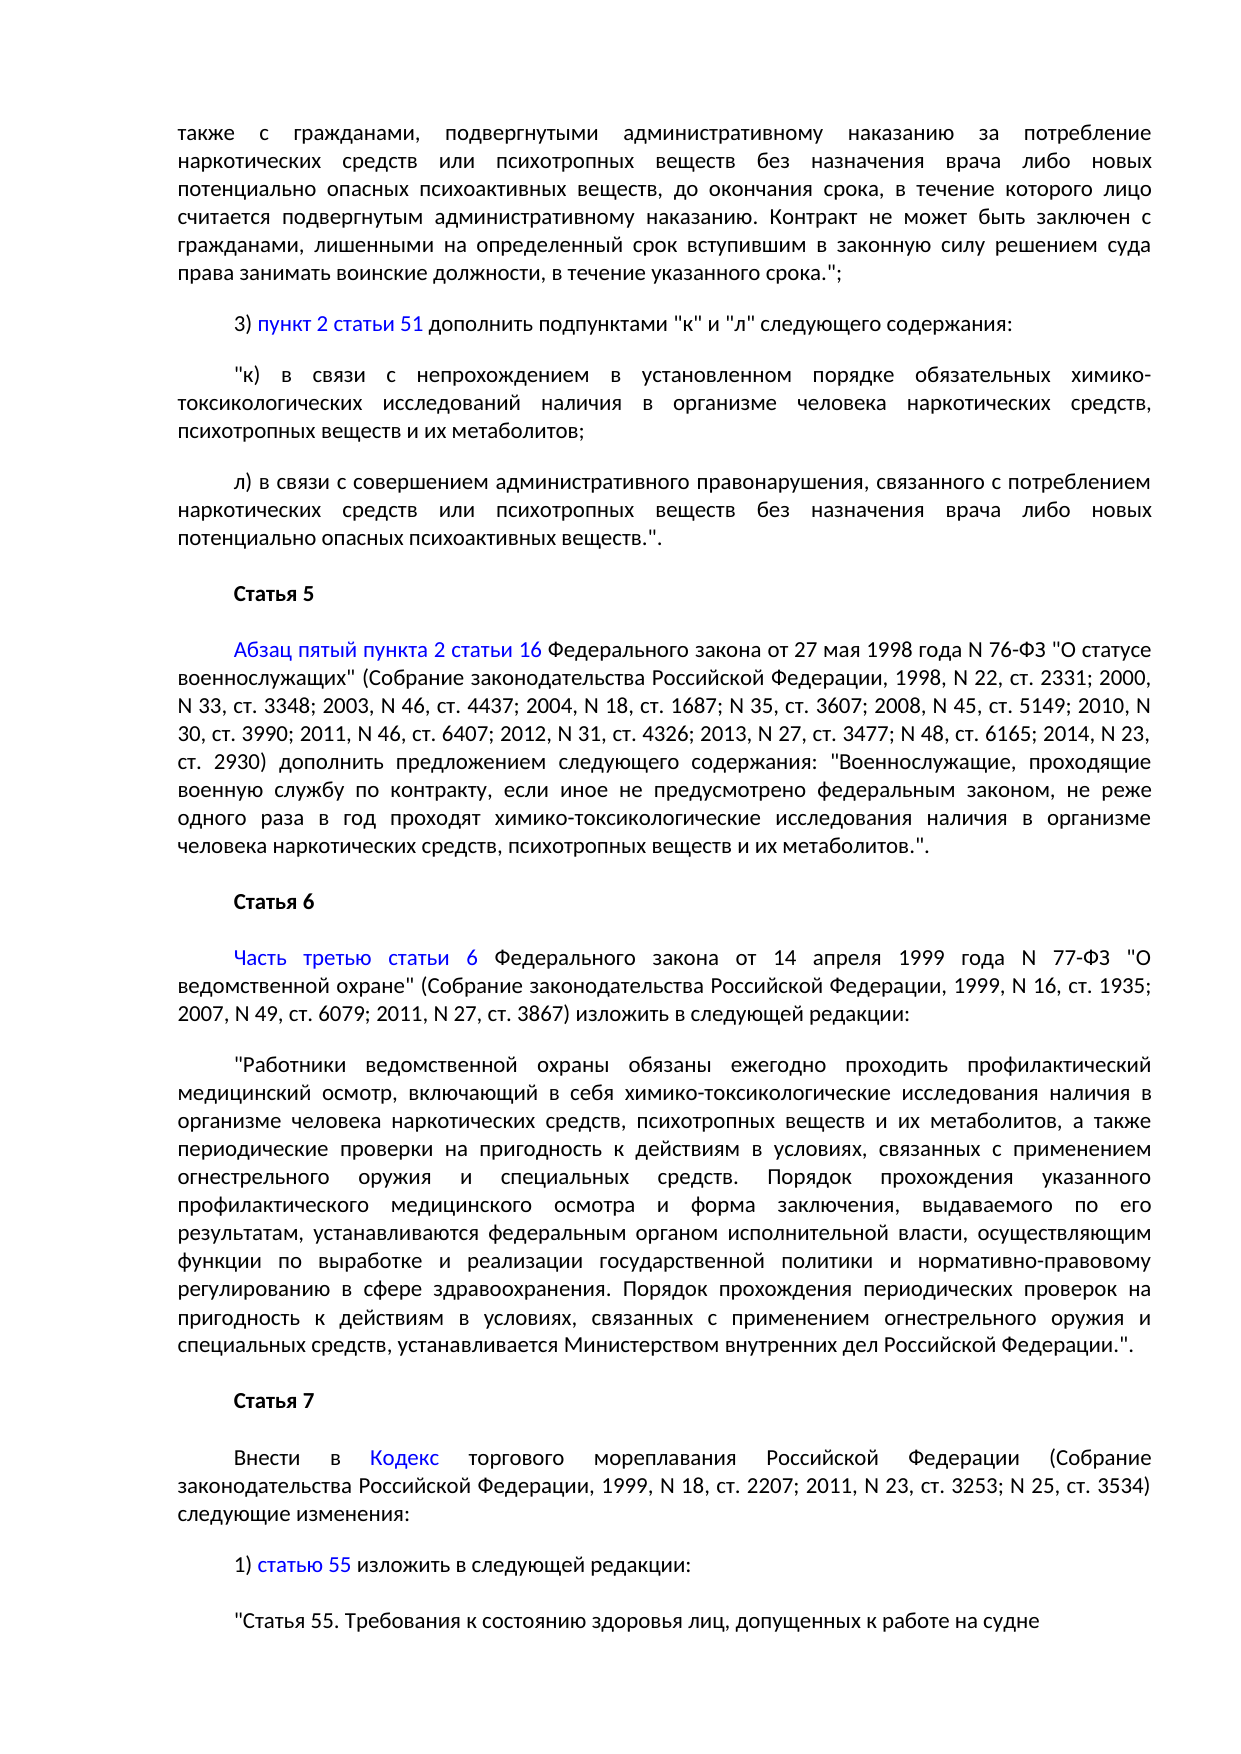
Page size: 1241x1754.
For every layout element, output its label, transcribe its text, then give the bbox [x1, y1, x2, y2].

text Абзац пятый пункта 2 статьи 16 Федерального закона от 27 мая 1998 года N 76-ФЗ "О статусе военнослужащих" (Собрание законодательства Российской Федерации, 1998, N 22, ст. 2331; 2000, N 33, ст. 3348; 2003, N 46, ст. 4437; 2004, N 18, ст. 1687; N 35, ст. 3607; 2008, N 45, ст. 5149; 2010, N 30, ст. 3990; 2011, N 46, ст. 6407; 2012, N 31, ст. 4326; 2013, N 27, ст. 3477; N 48, ст. 6165; 2014, N 23, ст. 2930) дополнить предложением следующего содержания: "Военнослужащие, проходящие военную службу по контракту, если иное не предусмотрено федеральным законом, не реже одного раза в год проходят химико-токсикологические исследования наличия в организме человека наркотических средств, психотропных веществ и их метаболитов.". [177, 635, 1152, 859]
text л) в связи с совершением административного правонарушения, связанного с потреблением наркотических средств или психотропных веществ без назначения врача либо новых потенциально опасных психоактивных веществ.". [177, 467, 1152, 551]
text 3) пункт 2 статьи 51 дополнить подпунктами "к" и "л" следующего содержания: [177, 309, 1152, 337]
text "к) в связи с непрохождением в установленном порядке обязательных химико-токсикологических исследований наличия в организме человека наркотических средств, психотропных веществ и их метаболитов; [177, 360, 1152, 444]
text Часть третью статьи 6 Федерального закона от 14 апреля 1999 года N 77-ФЗ "О ведомственной охране" (Собрание законодательства Российской Федерации, 1999, N 16, ст. 1935; 2007, N 49, ст. 6079; 2011, N 27, ст. 3867) изложить в следующей редакции: [177, 943, 1152, 1027]
title Статья 6 [177, 887, 1152, 915]
text Внести в Кодекс торгового мореплавания Российской Федерации (Собрание законодательства Российской Федерации, 1999, N 18, ст. 2207; 2011, N 23, ст. 3253; N 25, ст. 3534) следующие изменения: [177, 1443, 1152, 1527]
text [177, 118, 1152, 286]
title Статья 5 [177, 579, 1152, 607]
title Статья 7 [177, 1387, 1152, 1415]
text "Статья 55. Требования к состоянию здоровья лиц, допущенных к работе на судне [177, 1606, 1152, 1634]
text "Работники ведомственной охраны обязаны ежегодно проходить профилактический медицинский осмотр, включающий в себя химико-токсикологические исследования наличия в организме человека наркотических средств, психотропных веществ и их метаболитов, а также периодические проверки на пригодность к действиям в условиях, связанных с применением огнестрельного оружия и специальных средств. Порядок прохождения указанного профилактического медицинского осмотра и форма заключения, выдаваемого по его результатам, устанавливаются федеральным органом исполнительной власти, осуществляющим функции по выработке и реализации государственной политики и нормативно-правовому регулированию в сфере здравоохранения. Порядок прохождения периодических проверок на пригодность к действиям в условиях, связанных с применением огнестрельного оружия и специальных средств, устанавливается Министерством внутренних дел Российской Федерации.". [177, 1050, 1152, 1359]
text 1) статью 55 изложить в следующей редакции: [177, 1550, 1152, 1578]
